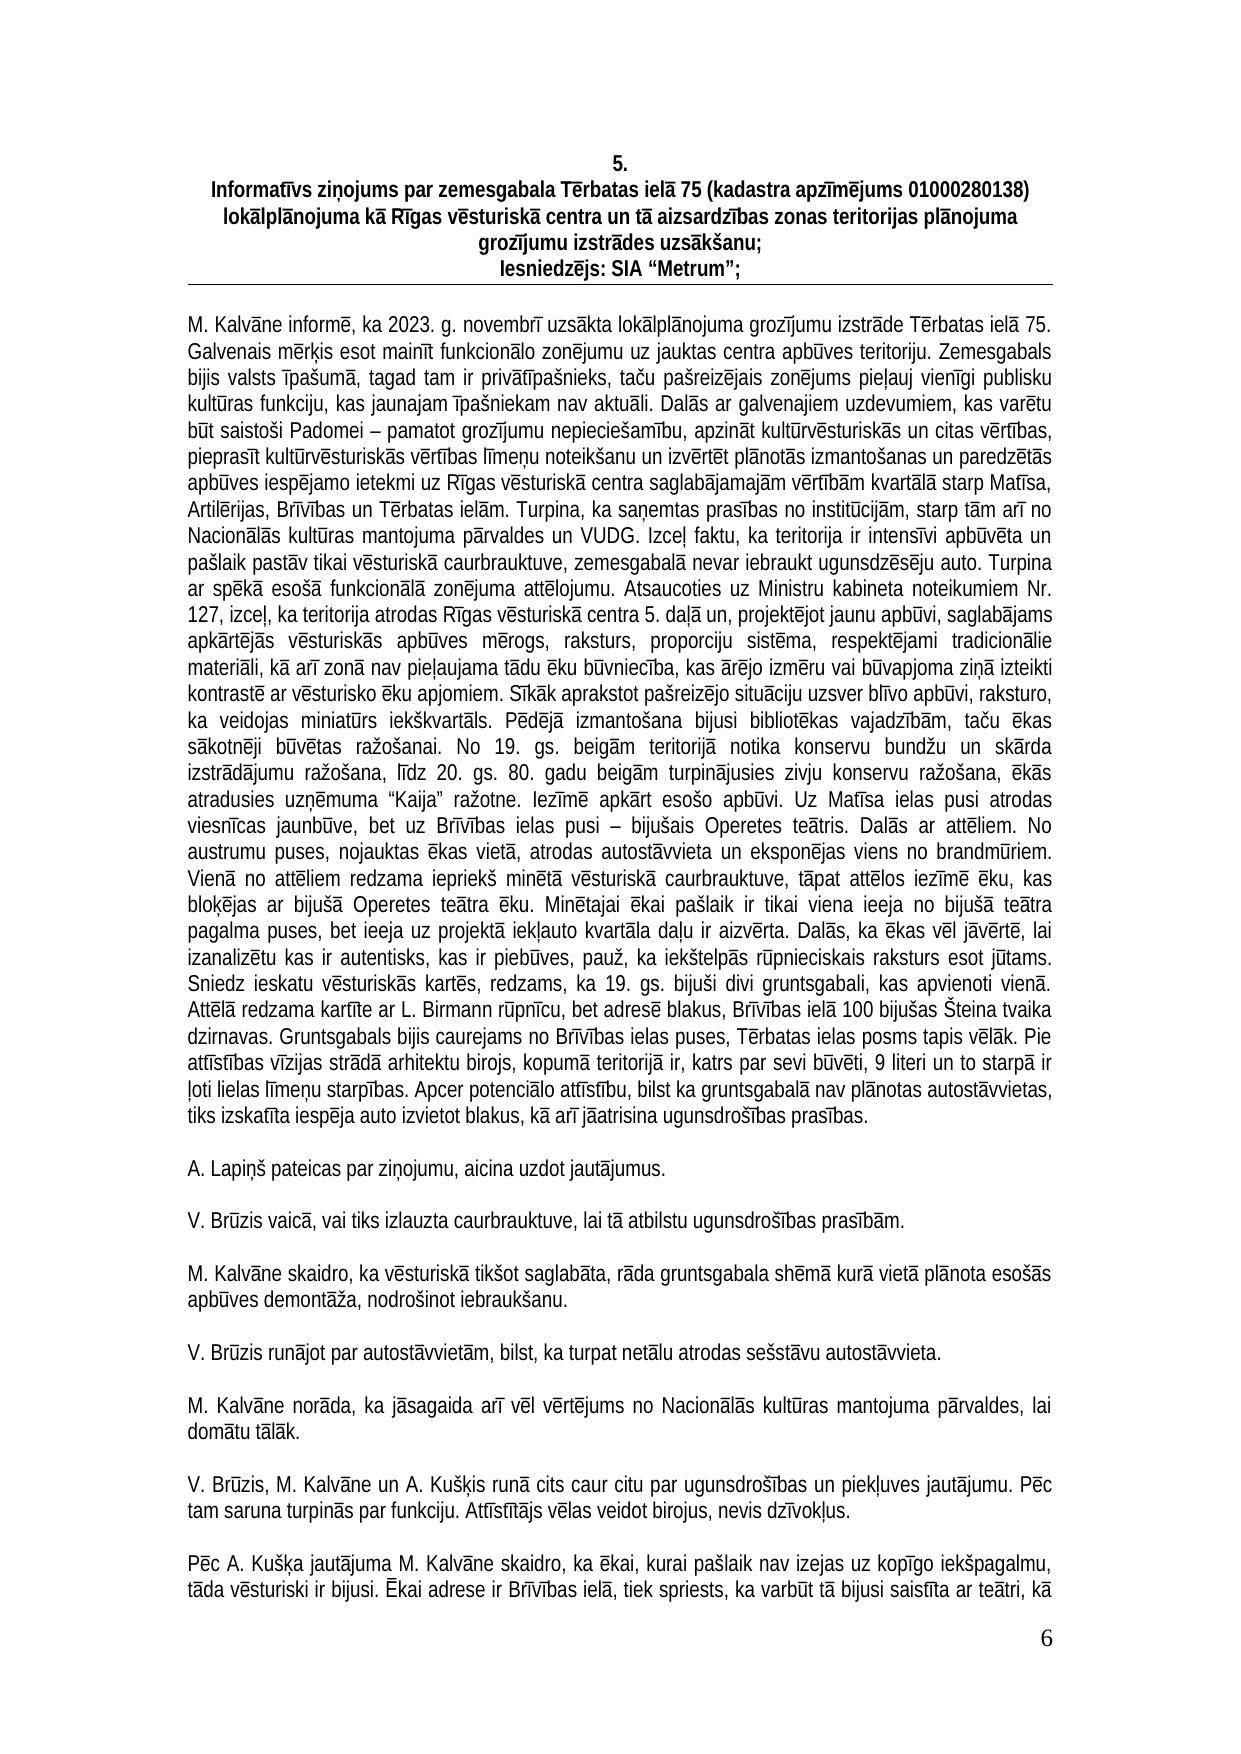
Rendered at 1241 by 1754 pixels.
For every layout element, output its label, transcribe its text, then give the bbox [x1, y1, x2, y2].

text V. Brūzis vaicā, vai tiks izlauzta caurbrauktuve, lai tā atbilstu ugunsdrošības prasībām. [187, 1207, 1053, 1234]
text V. Brūzis, M. Kalvāne un A. Kušķis runā cits caur citu par ugunsdrošības un piekļuves jautājumu. Pēc tam saruna turpinās par funkciju. Attīstītājs vēlas veidot birojus, nevis dzīvokļus. [187, 1471, 1053, 1523]
text 5. [187, 150, 1053, 176]
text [187, 1550, 1053, 1603]
text M. Kalvāne skaidro, ka vēsturiskā tikšot saglabāta, rāda gruntsgabala shēmā kurā vietā plānota esošās apbūves demontāža, nodrošinot iebraukšanu. [187, 1260, 1053, 1313]
text M. Kalvāne informē, ka 2023. g. novembrī uzsākta lokālplānojuma grozījumu izstrāde Tērbatas ielā 75. Galvenais mērķis esot mainīt funkcionālo zonējumu uz jauktas centra apbūves teritoriju. Zemesgabals bijis valsts īpašumā, tagad tam ir privātīpašnieks, taču pašreizējais zonējums pieļauj vienīgi publisku kultūras funkciju, kas jaunajam īpašniekam nav aktuāli. Dalās ar galvenajiem uzdevumiem, kas varētu būt saistoši Padomei – pamatot grozījumu nepieciešamību, apzināt kultūrvēsturiskās un citas vērtības, pieprasīt kultūrvēsturiskās vērtības līmeņu noteikšanu un izvērtēt plānotās izmantošanas un paredzētās apbūves iespējamo ietekmi uz Rīgas vēsturiskā centra saglabājamajām vērtībām kvartālā starp Matīsa, Artilērijas, Brīvības un Tērbatas ielām. Turpina, ka saņemtas prasības no institūcijām, starp tām arī no Nacionālās kultūras mantojuma pārvaldes un VUDG. Izceļ faktu, ka teritorija ir intensīvi apbūvēta un pašlaik pastāv tikai vēsturiskā caurbrauktuve, zemesgabalā nevar iebraukt ugunsdzēsēju auto. Turpina ar spēkā esošā funkcionālā zonējuma attēlojumu. Atsaucoties uz Ministru kabineta noteikumiem Nr. 127, izceļ, ka teritorija atrodas Rīgas vēsturiskā centra 5. daļā un, projektējot jaunu apbūvi, saglabājams apkārtējās vēsturiskās apbūves mērogs, raksturs, proporciju sistēma, respektējami tradicionālie materiāli, kā arī zonā nav pieļaujama tādu ēku būvniecība, kas ārējo izmēru vai būvapjoma ziņā izteikti kontrastē ar vēsturisko ēku apjomiem. Sīkāk aprakstot pašreizējo situāciju uzsver blīvo apbūvi, raksturo, ka veidojas miniatūrs iekškvartāls. Pēdējā izmantošana bijusi bibliotēkas vajadzībām, taču ēkas sākotnēji būvētas ražošanai. No 19. gs. beigām teritorijā notika konservu bundžu un skārda izstrādājumu ražošana, līdz 20. gs. 80. gadu beigām turpinājusies zivju konservu ražošana, ēkās atradusies uzņēmuma “Kaija” ražotne. Iezīmē apkārt esošo apbūvi. Uz Matīsa ielas pusi atrodas viesnīcas jaunbūve, bet uz Brīvības ielas pusi – bijušais Operetes teātris. Dalās ar attēliem. No austrumu puses, nojauktas ēkas vietā, atrodas autostāvvieta un eksponējas viens no brandmūriem. Vienā no attēliem redzama iepriekš minētā vēsturiskā caurbrauktuve, tāpat attēlos iezīmē ēku, kas bloķējas ar bijušā Operetes teātra ēku. Minētajai ēkai pašlaik ir tikai viena ieeja no bijušā teātra pagalma puses, bet ieeja uz projektā iekļauto kvartāla daļu ir aizvērta. Dalās, ka ēkas vēl jāvērtē, lai izanalizētu kas ir autentisks, kas ir piebūves, pauž, ka iekštelpās rūpnieciskais raksturs esot jūtams. Sniedz ieskatu vēsturiskās kartēs, redzams, ka 19. gs. bijuši divi gruntsgabali, kas apvienoti vienā. Attēlā redzama kartīte ar L. Birmann rūpnīcu, bet adresē blakus, Brīvības ielā 100 bijušas Šteina tvaika dzirnavas. Gruntsgabals bijis caurejams no Brīvības ielas puses, Tērbatas ielas posms tapis vēlāk. Pie attīstības vīzijas strādā arhitektu birojs, kopumā teritorijā ir, katrs par sevi būvēti, 9 literi un to starpā ir ļoti lielas līmeņu starpības. Apcer potenciālo attīstību, bilst ka gruntsgabalā nav plānotas autostāvvietas, tiks izskatīta iespēja auto izvietot blakus, kā arī jāatrisina ugunsdrošības prasības. [187, 311, 1053, 1128]
text Informatīvs ziņojums par zemesgabala Tērbatas ielā 75 (kadastra apzīmējums 01000280138) lokālplānojuma kā Rīgas vēsturiskā centra un tā aizsardzības zonas teritorijas plānojuma grozījumu izstrādes uzsākšanu; [187, 176, 478, 255]
text Informatīvs ziņojums par zemesgabala Tērbatas ielā 75 (kadastra apzīmējums 01000280138) lokālplānojuma kā Rīgas vēsturiskā centra un tā aizsardzības zonas teritorijas plānojuma grozījumu izstrādes uzsākšanu; [762, 176, 1053, 255]
text V. Brūzis runājot par autostāvvietām, bilst, ka turpat netālu atrodas sešstāvu autostāvvieta. [187, 1339, 1053, 1365]
text M. Kalvāne norāda, ka jāsagaida arī vēl vērtējums no Nacionālās kultūras mantojuma pārvaldes, lai domātu tālāk. [187, 1392, 1053, 1444]
text A. Lapiņš pateicas par ziņojumu, aicina uzdot jautājumus. [187, 1154, 1053, 1181]
text Iesniedzējs: SIA “Metrum”; [187, 255, 1053, 285]
